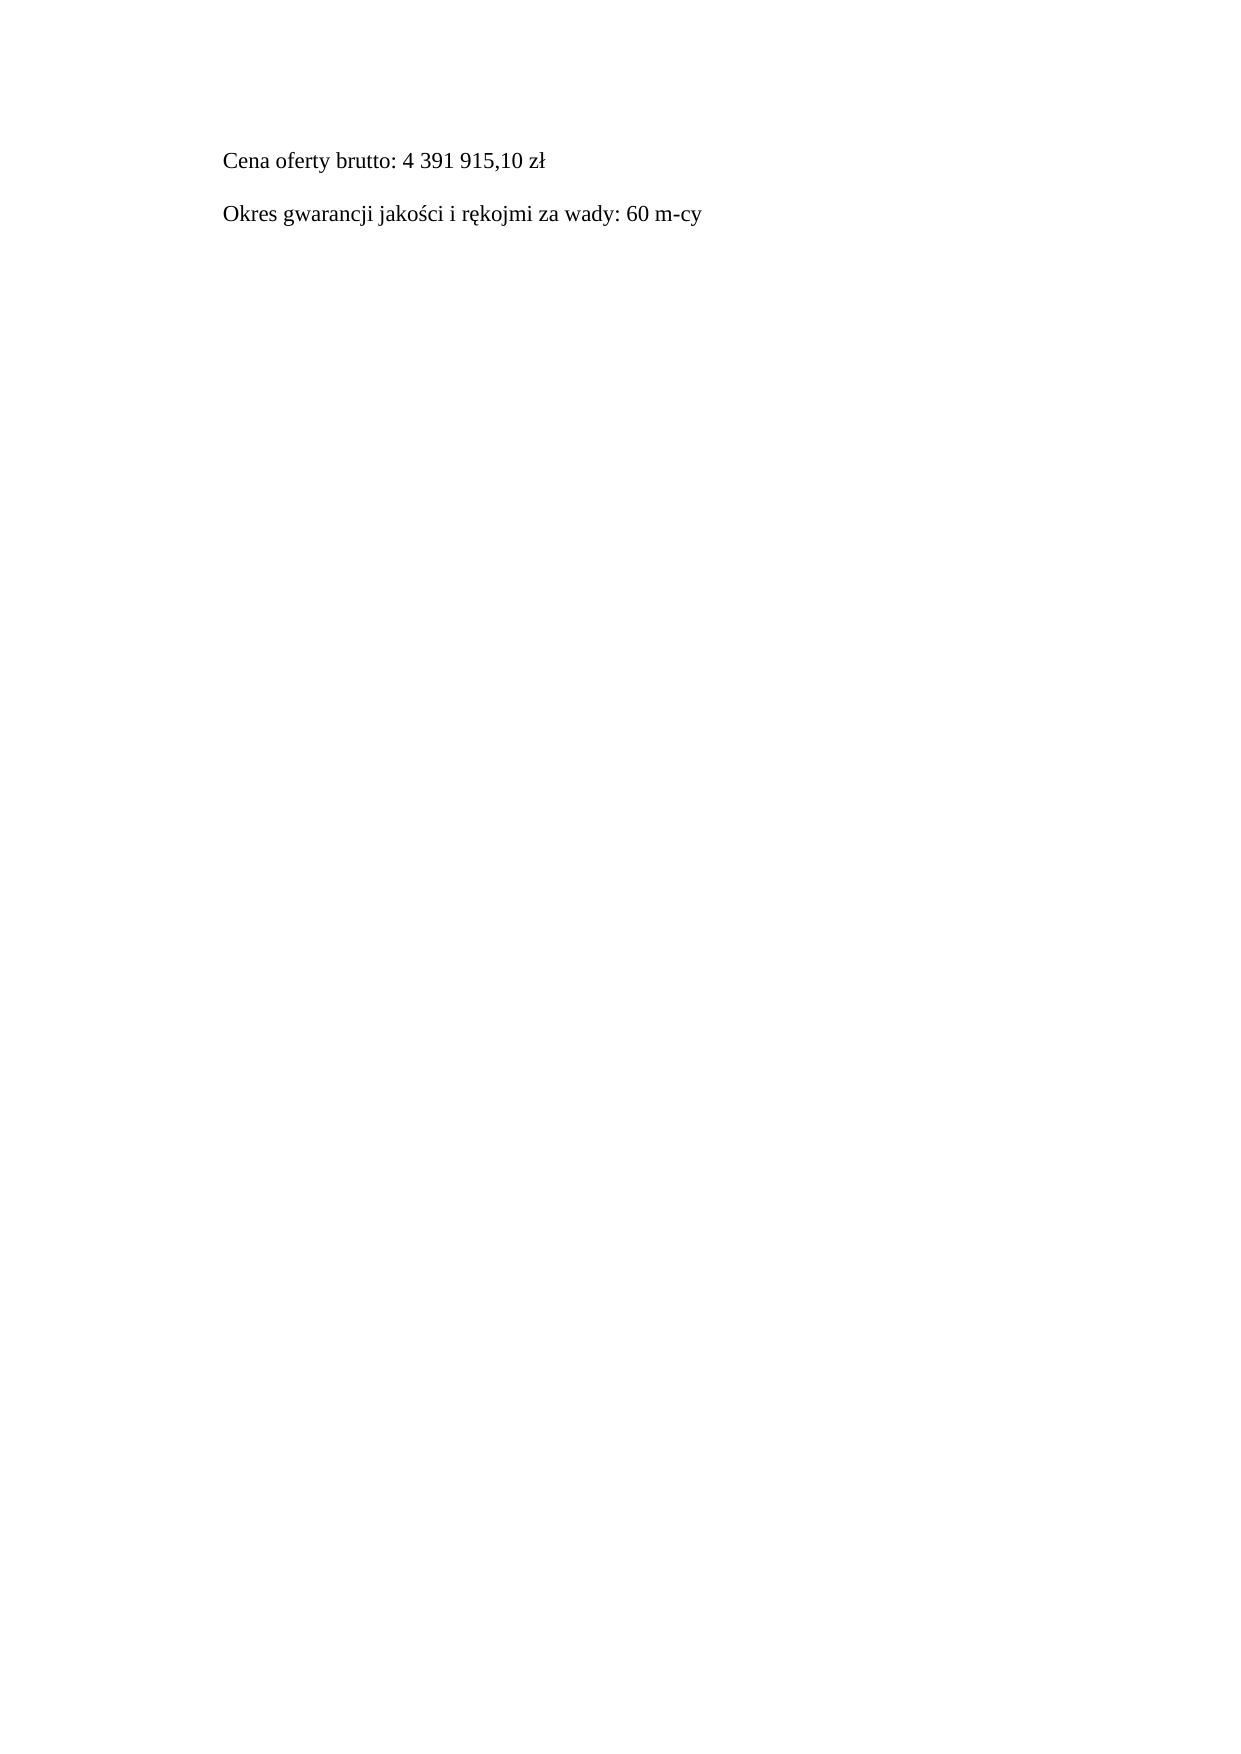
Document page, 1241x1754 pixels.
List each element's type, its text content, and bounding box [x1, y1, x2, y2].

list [223, 200, 1093, 227]
list Cena oferty brutto: 4 391 915,10 zł [223, 148, 1093, 174]
